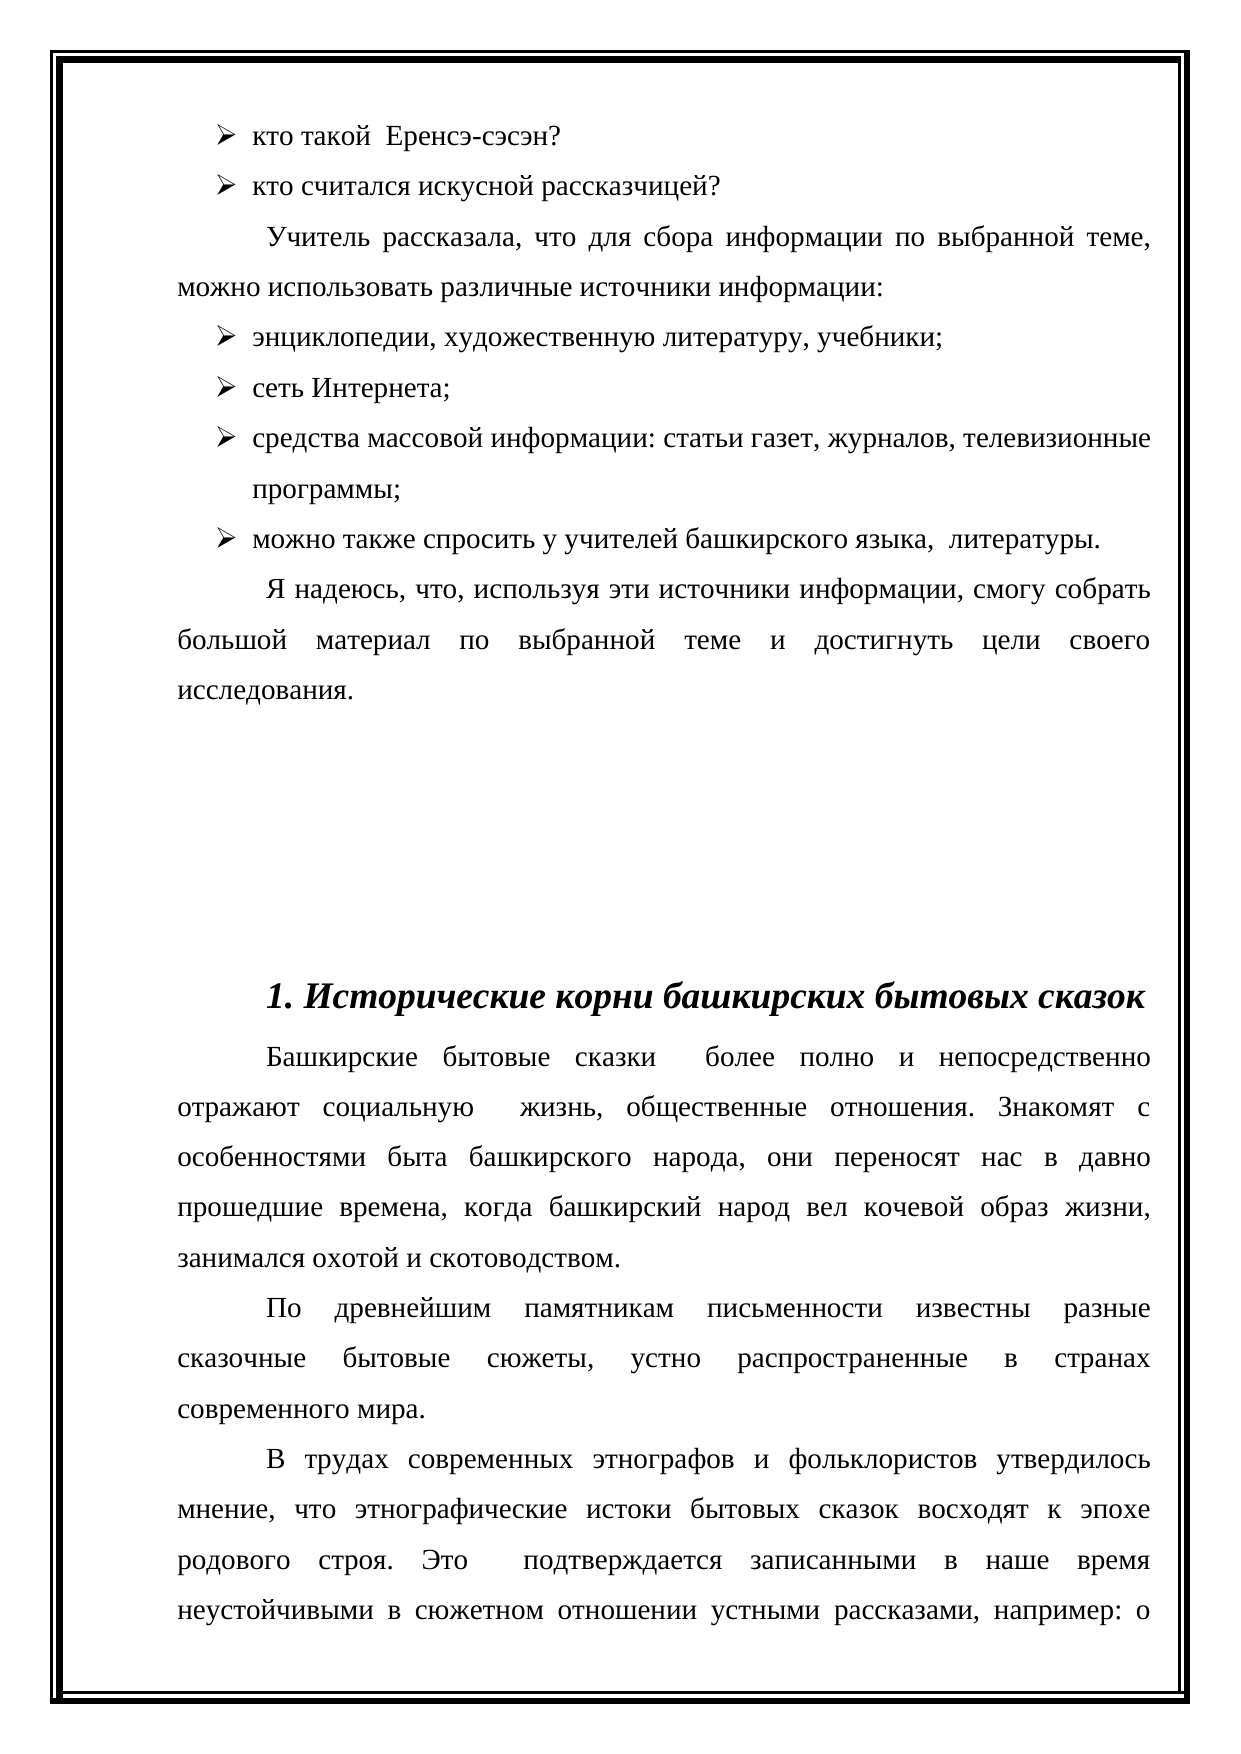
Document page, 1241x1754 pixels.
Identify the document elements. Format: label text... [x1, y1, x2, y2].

text Я надеюсь, что, используя эти источники информации, смогу собрать большой материал по выбранной теме и достигнуть цели своего исследования. [177, 571, 1152, 706]
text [177, 1441, 1152, 1626]
list Исторические корни башкирских бытовых сказок [266, 974, 1152, 1017]
text Учитель рассказала, что для сбора информации по выбранной теме, можно использовать различные источники информации: [177, 219, 1152, 303]
list энциклопедии, художественную литературу, учебники; [214, 319, 1152, 353]
list сеть Интернета; [214, 370, 1152, 403]
list кто считался искусной рассказчицей? [214, 168, 1152, 202]
text Башкирские бытовые сказки более полно и непосредственно отражают социальную жизнь, общественные отношения. Знакомят с особенностями быта башкирского народа, они переносят нас в давно прошедшие времена, когда башкирский народ вел кочевой образ жизни, занимался охотой и скотоводством. [177, 1039, 1152, 1273]
list кто такой Еренсэ-сэсэн? [214, 118, 1152, 152]
list средства массовой информации: статьи газет, журналов, телевизионные программы; [214, 420, 1152, 504]
text По древнейшим памятникам письменности известны разные сказочные бытовые сюжеты, устно распространенные в странах современного мира. [177, 1290, 1152, 1424]
list можно также спросить у учителей башкирского языка, литературы. [214, 521, 1152, 555]
